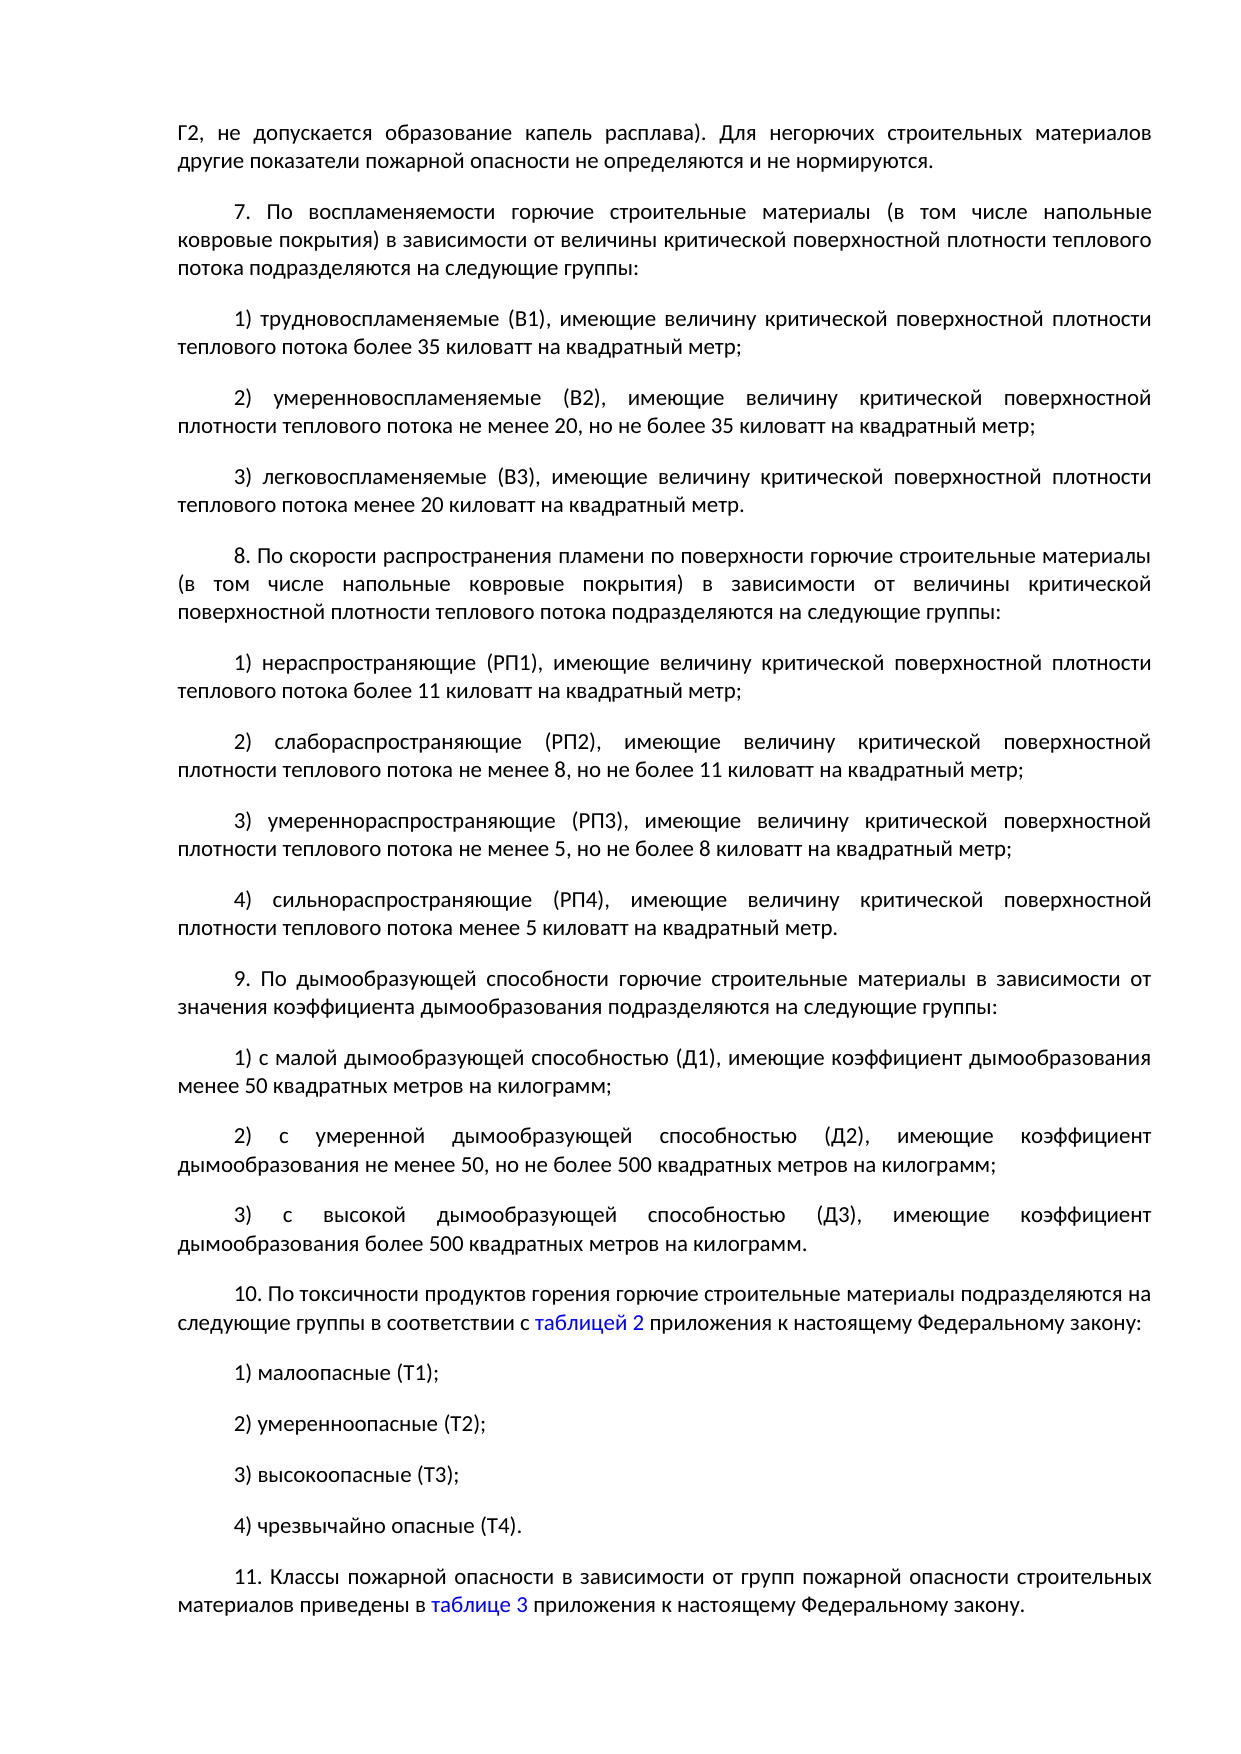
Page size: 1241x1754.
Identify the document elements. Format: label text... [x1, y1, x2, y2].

text 1) малоопасные (Т1); [177, 1358, 1152, 1387]
text 1) трудновоспламеняемые (В1), имеющие величину критической поверхностной плотности теплового потока более 35 киловатт на квадратный метр; [177, 304, 1152, 360]
text 9. По дымообразующей способности горючие строительные материалы в зависимости от значения коэффициента дымообразования подразделяются на следующие группы: [177, 964, 1152, 1020]
text 3) умереннораспространяющие (РП3), имеющие величину критической поверхностной плотности теплового потока не менее 5, но не более 8 киловатт на квадратный метр; [177, 806, 1152, 862]
text 3) высокоопасные (Т3); [177, 1460, 1152, 1488]
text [177, 118, 1152, 174]
text 11. Классы пожарной опасности в зависимости от групп пожарной опасности строительных материалов приведены в таблице 3 приложения к настоящему Федеральному закону. [177, 1562, 1152, 1618]
text 2) умеренновоспламеняемые (В2), имеющие величину критической поверхностной плотности теплового потока не менее 20, но не более 35 киловатт на квадратный метр; [177, 383, 1152, 439]
text 1) с малой дымообразующей способностью (Д1), имеющие коэффициент дымообразования менее 50 квадратных метров на килограмм; [177, 1043, 1152, 1099]
text 2) с умеренной дымообразующей способностью (Д2), имеющие коэффициент дымообразования не менее 50, но не более 500 квадратных метров на килограмм; [177, 1122, 1152, 1178]
text 7. По воспламеняемости горючие строительные материалы (в том числе напольные ковровые покрытия) в зависимости от величины критической поверхностной плотности теплового потока подразделяются на следующие группы: [177, 197, 1152, 281]
text 3) с высокой дымообразующей способностью (Д3), имеющие коэффициент дымообразования более 500 квадратных метров на килограмм. [177, 1201, 1152, 1257]
text 4) сильнораспространяющие (РП4), имеющие величину критической поверхностной плотности теплового потока менее 5 киловатт на квадратный метр. [177, 885, 1152, 941]
text 10. По токсичности продуктов горения горючие строительные материалы подразделяются на следующие группы в соответствии с таблицей 2 приложения к настоящему Федеральному закону: [177, 1279, 1152, 1336]
text 8. По скорости распространения пламени по поверхности горючие строительные материалы (в том числе напольные ковровые покрытия) в зависимости от величины критической поверхностной плотности теплового потока подразделяются на следующие группы: [177, 541, 1152, 625]
text 4) чрезвычайно опасные (Т4). [177, 1511, 1152, 1539]
text 3) легковоспламеняемые (В3), имеющие величину критической поверхностной плотности теплового потока менее 20 киловатт на квадратный метр. [177, 462, 1152, 518]
text 2) умеренноопасные (Т2); [177, 1409, 1152, 1437]
text 2) слабораспространяющие (РП2), имеющие величину критической поверхностной плотности теплового потока не менее 8, но не более 11 киловатт на квадратный метр; [177, 727, 1152, 783]
text 1) нераспространяющие (РП1), имеющие величину критической поверхностной плотности теплового потока более 11 киловатт на квадратный метр; [177, 648, 1152, 704]
